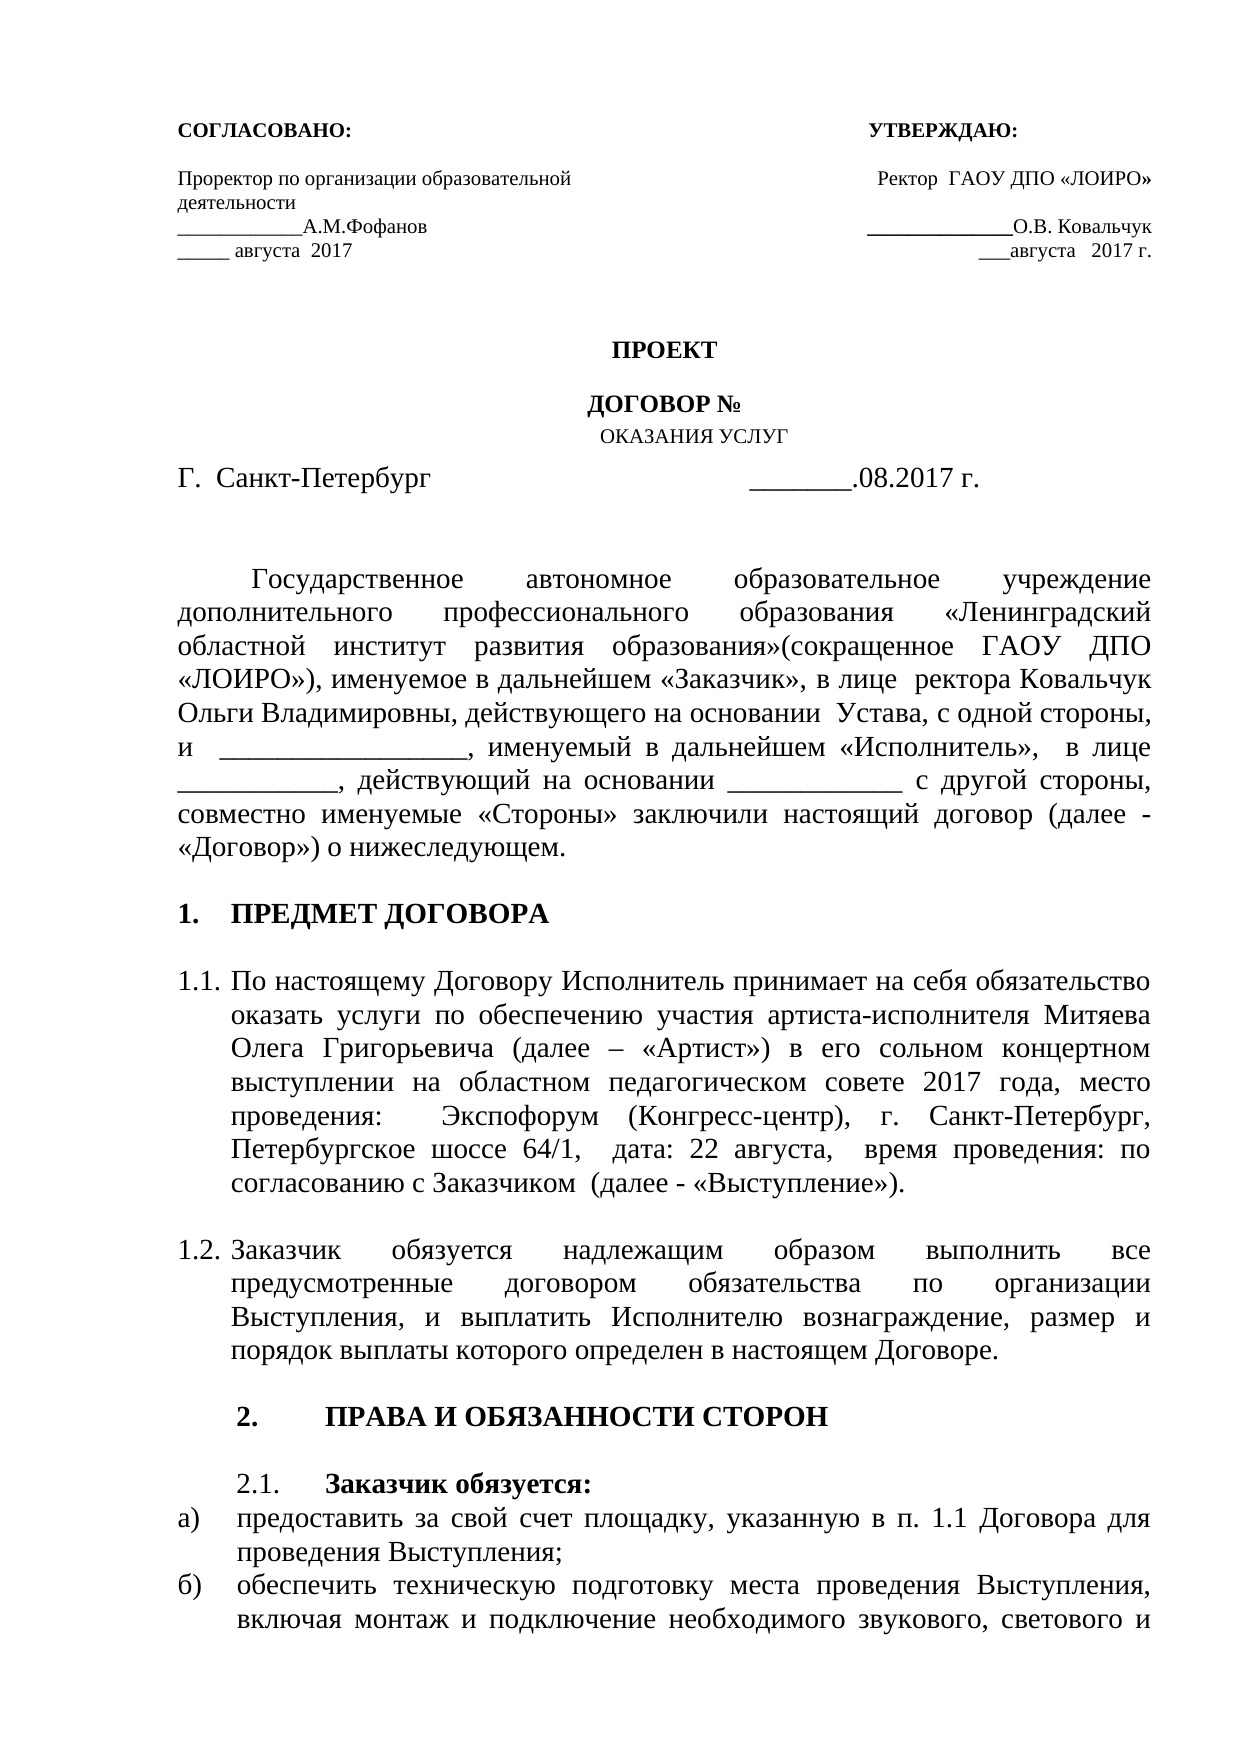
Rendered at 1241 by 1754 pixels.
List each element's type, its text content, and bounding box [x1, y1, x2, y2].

text 1.1. По настоящему Договору Исполнитель принимает на себя обязательство оказать услуги по обеспечению участия артиста-исполнителя Митяева Олега Григорьевича (далее – «Артист») в его сольном концертном выступлении на областном педагогическом совете 2017 года, место проведения: Экспофорум (Конгресс-центр), г. Санкт-Петербург, Петербургское шоссе 64/1, дата: 22 августа, время проведения: по согласованию с Заказчиком (далее - «Выступление»). [177, 963, 1152, 1198]
text оказания услуг [177, 424, 1152, 448]
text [177, 1567, 1152, 1634]
subtitle Договор № [177, 389, 1152, 418]
text Государственное автономное образовательное учреждение дополнительного профессионального образования «Ленинградский областной институт развития образования»(сокращенное ГАОУ ДПО «ЛОИРО»), именуемое в дальнейшем «Заказчик», в лице ректора Ковальчук Ольги Владимировны, действующего на основании Устава, с одной стороны, и _________________, именуемый в дальнейшем «Исполнитель», в лице ___________, действующий на основании ____________ с другой стороны, совместно именуемые «Стороны» заключили настоящий договор (далее - «Договор») о нижеследующем. [177, 561, 1152, 863]
text 1.2. Заказчик обязуется надлежащим образом выполнить все предусмотренные договором обязательства по организации Выступления, и выплатить Исполнителю вознаграждение, размер и порядок выплаты которого определен в настоящем Договоре. [177, 1232, 1152, 1366]
text 2.1. Заказчик обязуется: [177, 1467, 1152, 1500]
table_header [664, 118, 1163, 311]
table_header _______.08.2017 г. [508, 460, 1163, 561]
text 1. Предмет договора [177, 896, 1152, 930]
table_header Г. Санкт-Петербург [166, 460, 507, 561]
text а) предоставить за свой счет площадку, указанную в п. 1.1 Договора для проведения Выступления; [177, 1500, 1152, 1567]
text 2. Права и обязанности сторон [177, 1399, 1152, 1433]
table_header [166, 118, 664, 311]
subtitle ПРОЕКТ [177, 336, 1152, 364]
